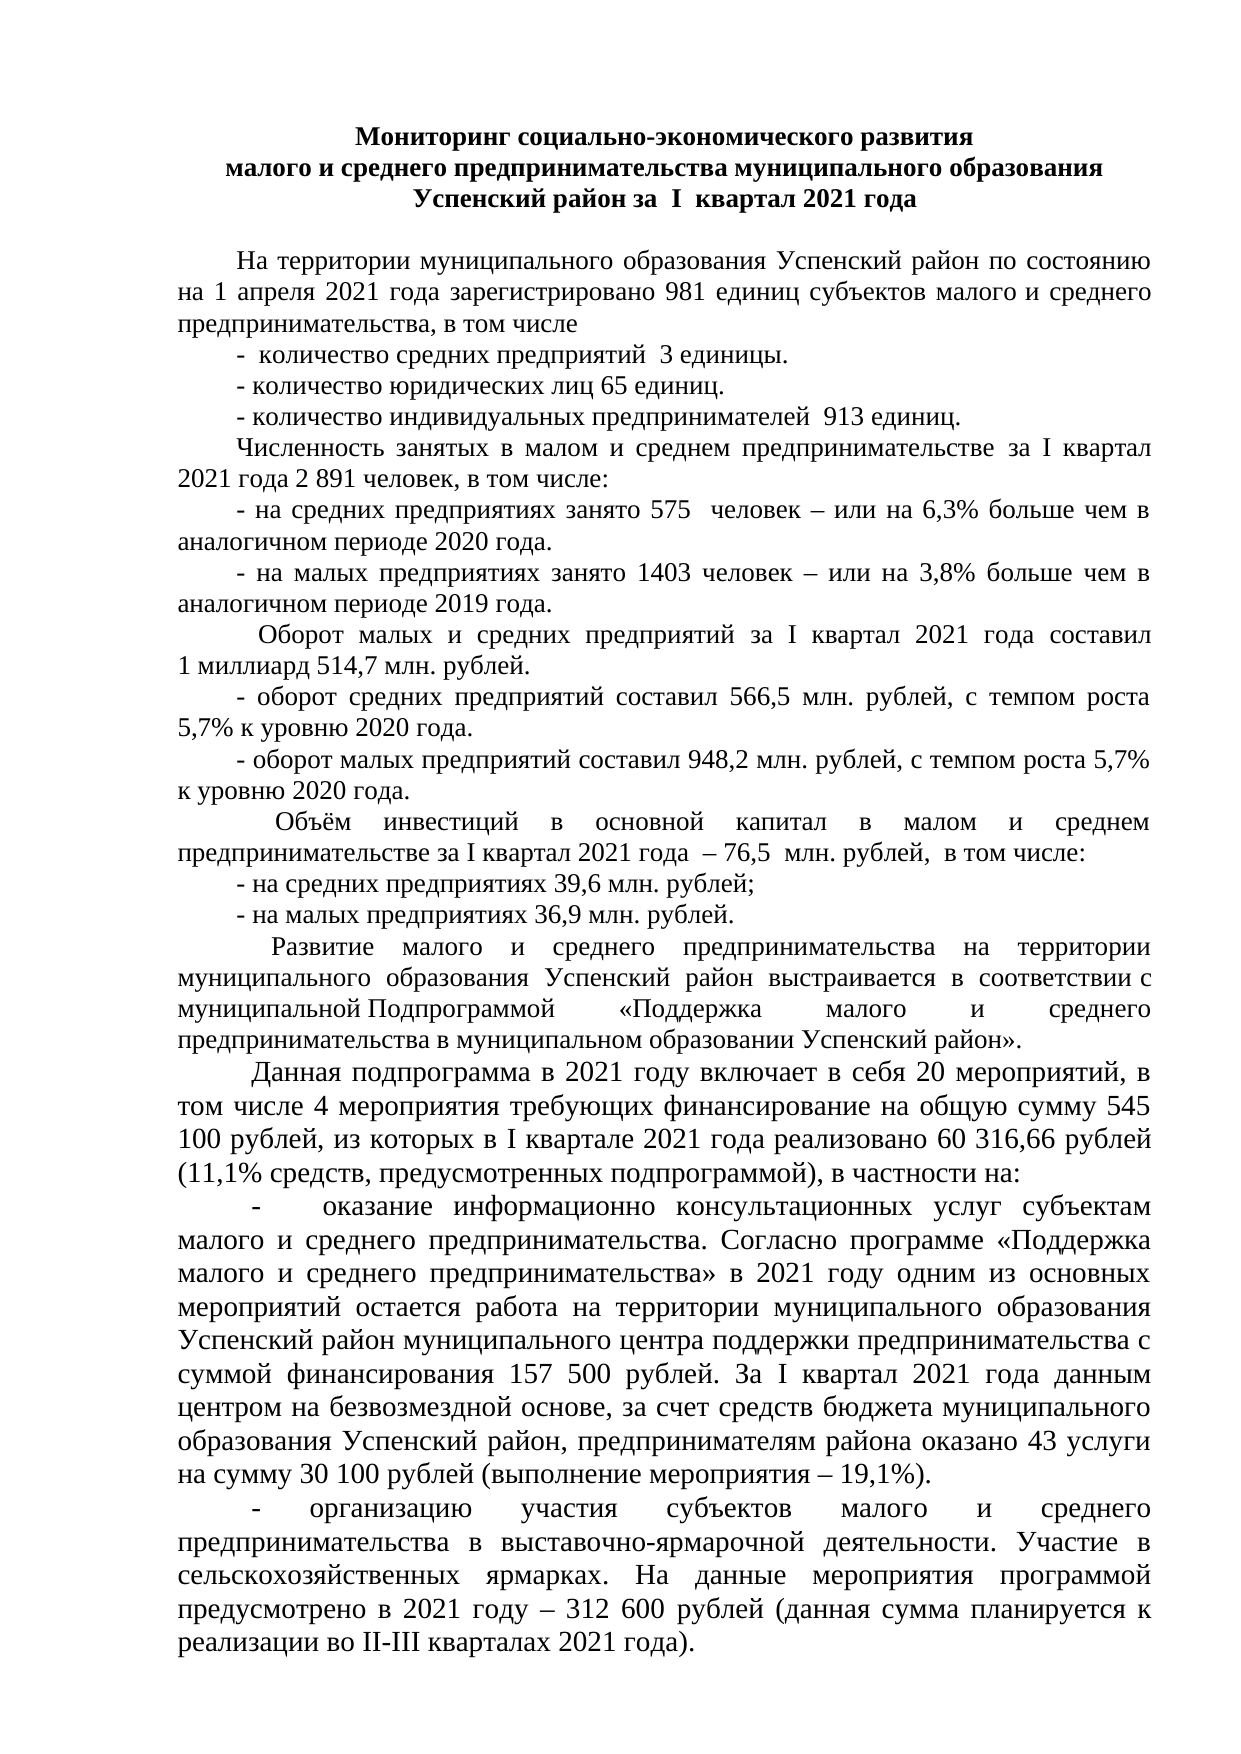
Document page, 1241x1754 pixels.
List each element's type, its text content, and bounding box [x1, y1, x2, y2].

text - на малых предприятиях 36,9 млн. рублей. [177, 898, 1152, 929]
text - количество юридических лиц 65 единиц. [177, 369, 1152, 400]
text - на средних предприятиях 39,6 млн. рублей; [177, 867, 1152, 898]
text - оказание информационно консультационных услуг субъектам малого и среднего предпринимательства. Согласно программе «Поддержка малого и среднего предпринимательства» в 2021 году одним из основных мероприятий остается работа на территории муниципального образования Успенский район муниципального центра поддержки предпринимательства с суммой финансирования 157 500 рублей. За I квартал 2021 года данным центром на безвозмездной основе, за счет средств бюджета муниципального образования Успенский район, предпринимателям района оказано 43 услуги на сумму 30 100 рублей (выполнение мероприятия – 19,1%). [177, 1188, 1152, 1490]
text - оборот малых предприятий составил 948,2 млн. рублей, с темпом роста 5,7% к уровню 2020 года. [177, 743, 1152, 805]
text Объём инвестиций в основной капитал в малом и среднем предпринимательстве за I квартал 2021 года – 76,5 млн. рублей, в том числе: [177, 805, 1152, 867]
text - количество средних предприятий 3 единицы. [177, 338, 1152, 369]
text Численность занятых в малом и среднем предпринимательстве за I квартал 2021 года 2 891 человек, в том числе: [177, 431, 1152, 493]
text - количество индивидуальных предпринимателей 913 единиц. [177, 400, 1152, 431]
text - на малых предприятиях занято 1403 человек – или на 3,8% больше чем в аналогичном периоде 2019 года. [177, 556, 1152, 618]
text Мониторинг социально-экономического развития [177, 120, 1152, 151]
text малого и среднего предпринимательства муниципального образования Успенский район за I квартал 2021 года [177, 151, 1152, 213]
text Данная подпрограмма в 2021 году включает в себя 20 мероприятий, в том числе 4 мероприятия требующих финансирование на общую сумму 545 100 рублей, из которых в I квартале 2021 года реализовано 60 316,66 рублей (11,1% средств, предусмотренных подпрограммой), в частности на: [177, 1054, 1152, 1188]
text Оборот малых и средних предприятий за I квартал 2021 года составил 1 миллиард 514,7 млн. рублей. [177, 618, 1152, 680]
text - организацию участия субъектов малого и среднего предпринимательства в выставочно-ярмарочной деятельности. Участие в сельскохозяйственных ярмарках. На данные мероприятия программой предусмотрено в 2021 году – 312 600 рублей (данная сумма планируется к реализации во II-III кварталах 2021 года). [177, 1490, 1152, 1658]
text На территории муниципального образования Успенский район по состоянию на 1 апреля 2021 года зарегистрировано 981 единиц субъектов малого и среднего предпринимательства, в том числе [177, 244, 1152, 338]
text - на средних предприятиях занято 575 человек – или на 6,3% больше чем в аналогичном периоде 2020 года. [177, 493, 1152, 556]
text - оборот средних предприятий составил 566,5 млн. рублей, с темпом роста 5,7% к уровню 2020 года. [177, 680, 1152, 743]
text Развитие малого и среднего предпринимательства на территории муниципального образования Успенский район выстраивается в соответствии с муниципальной Подпрограммой «Поддержка малого и среднего предпринимательства в муниципальном образовании Успенский район». [177, 929, 1152, 1054]
